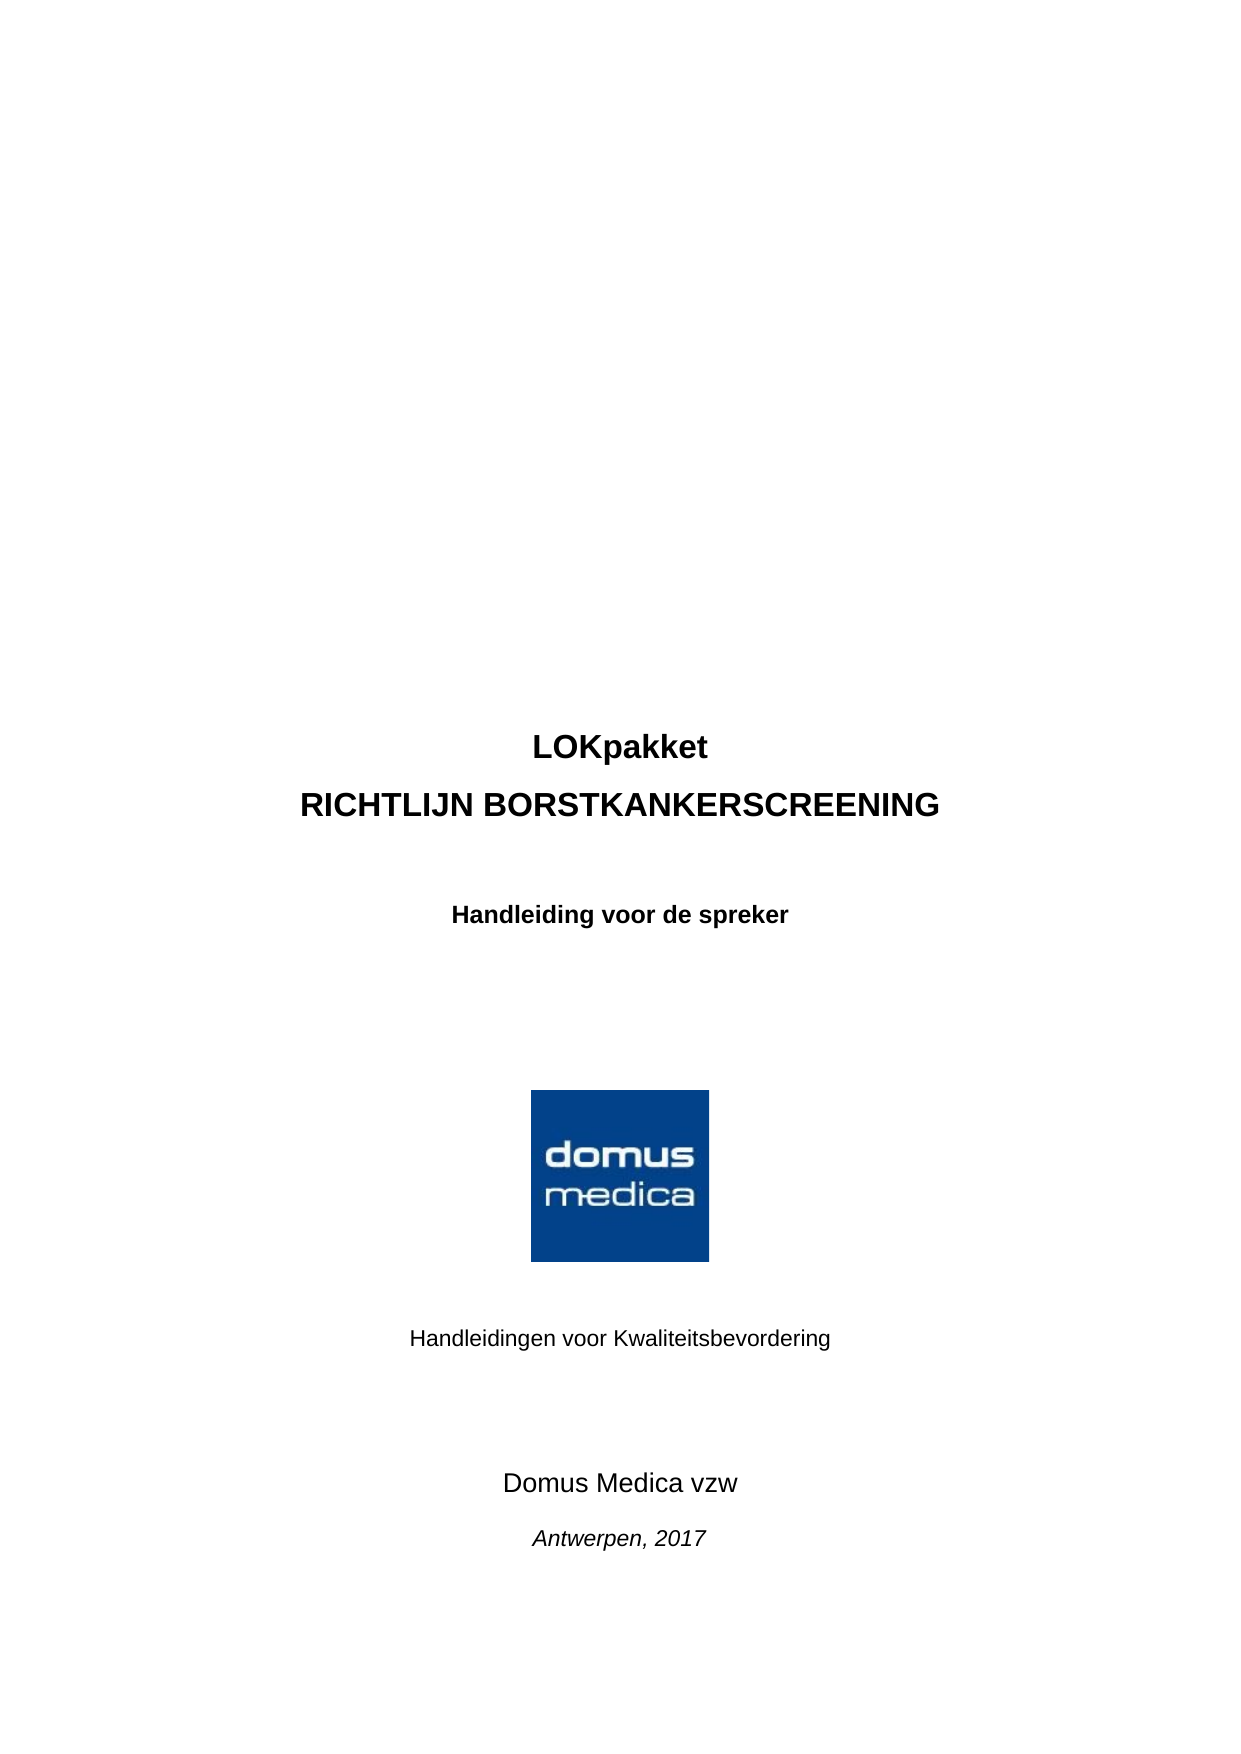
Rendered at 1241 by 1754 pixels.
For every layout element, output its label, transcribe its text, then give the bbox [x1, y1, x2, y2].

text LOKpakket [148, 727, 1093, 766]
picture [531, 1090, 710, 1262]
text Handleiding voor de spreker [148, 900, 1093, 929]
text Antwerpen, 2017 [148, 1524, 1093, 1551]
text Handleidingen voor Kwaliteitsbevordering [148, 1325, 1093, 1352]
text Domus Medica vzw [148, 1467, 1093, 1498]
text RICHTLIJN BORSTKANKERSCREENING [148, 785, 1093, 823]
